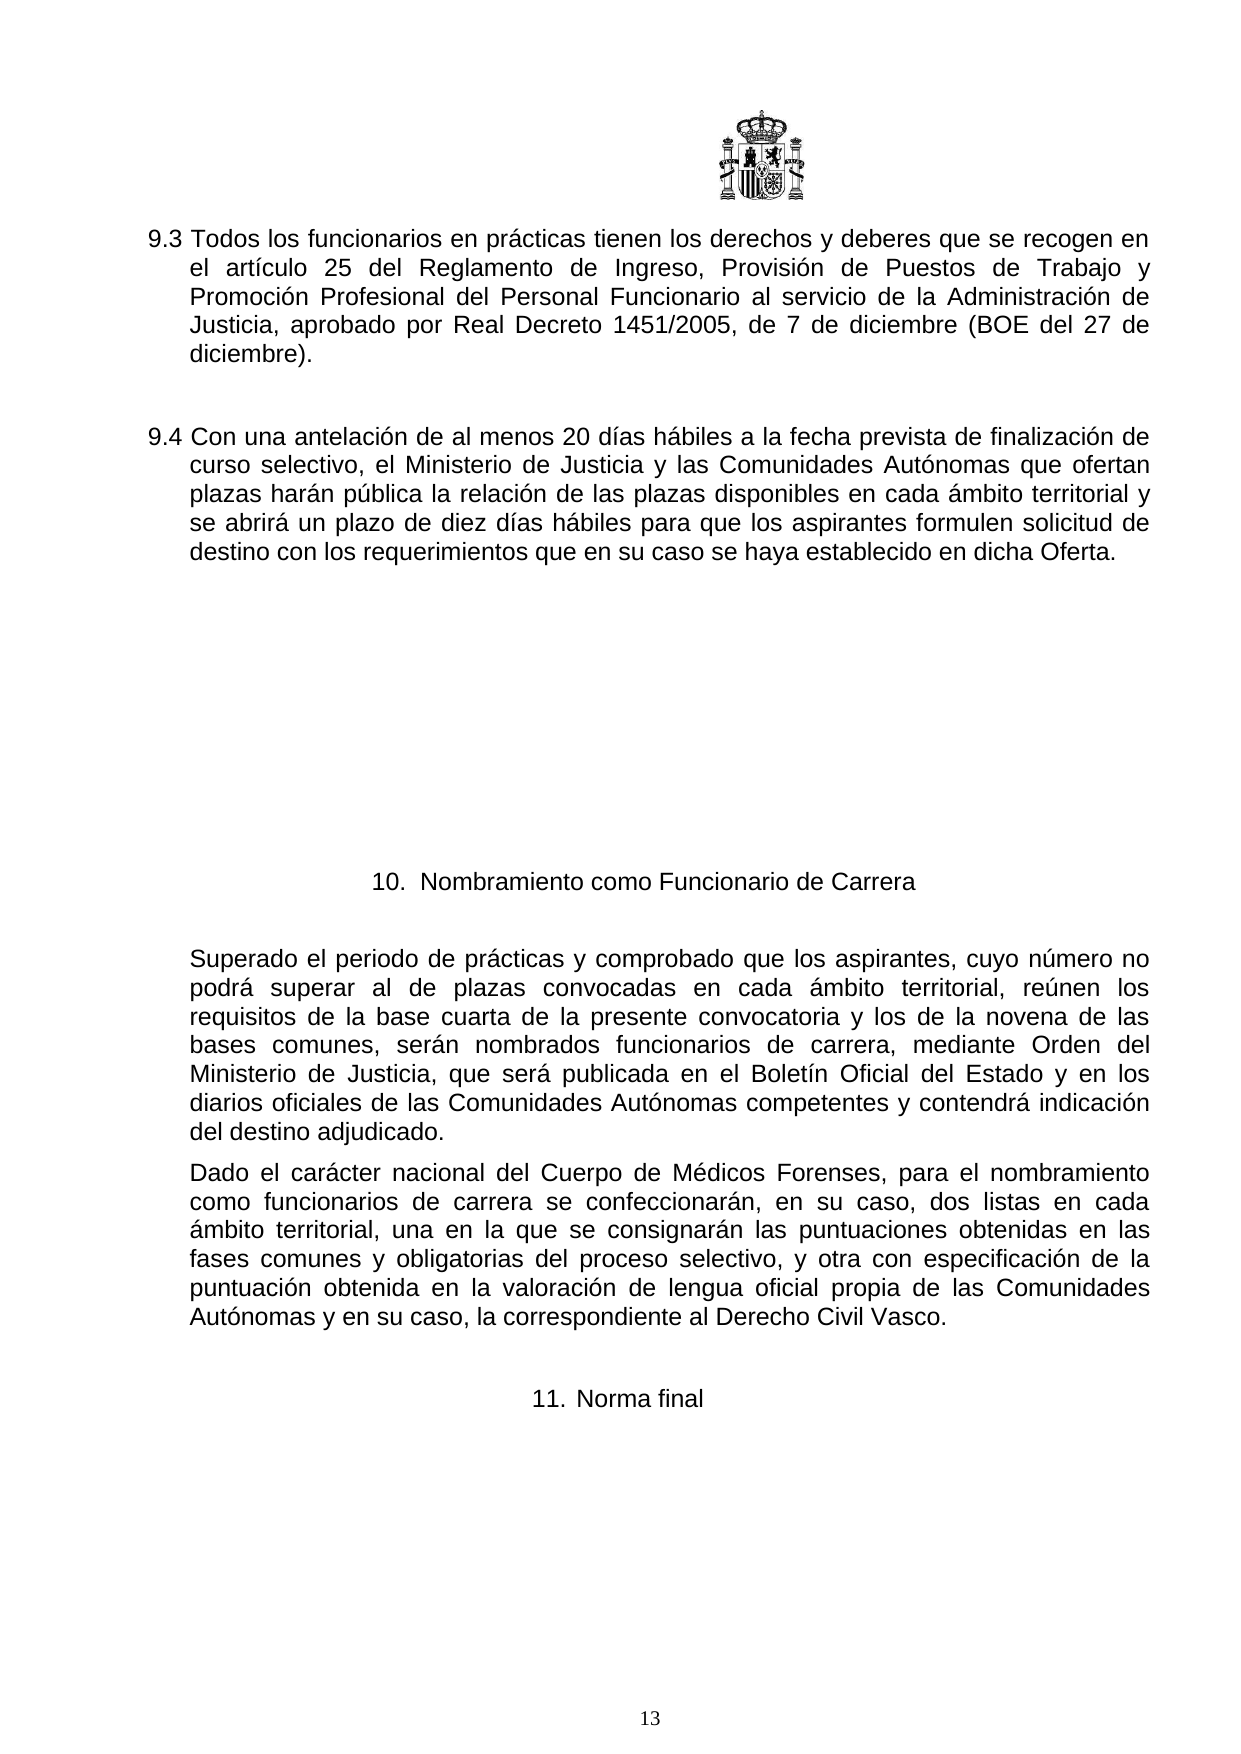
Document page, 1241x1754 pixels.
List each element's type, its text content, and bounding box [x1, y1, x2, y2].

text 10. Nombramiento como Funcionario de Carrera [133, 866, 1152, 895]
text Dado el carácter nacional del Cuerpo de Médicos Forenses, para el nombramiento como funcionarios de carrera se confeccionarán, en su caso, dos listas en cada ámbito territorial, una en la que se consignarán las puntuaciones obtenidas en las fases comunes y obligatorias del proceso selectivo, y otra con especificación de la puntuación obtenida en la valoración de lengua oficial propia de las Comunidades Autónomas y en su caso, la correspondiente al Derecho Civil Vasco. [148, 1158, 1152, 1331]
text Superado el periodo de prácticas y comprobado que los aspirantes, cuyo número no podrá superar al de plazas convocadas en cada ámbito territorial, reúnen los requisitos de la base cuarta de la presente convocatoria y los de la novena de las bases comunes, serán nombrados funcionarios de carrera, mediante Orden del Ministerio de Justicia, que será publicada en el Boletín Oficial del Estado y en los diarios oficiales de las Comunidades Autónomas competentes y contendrá indicación del destino adjudicado. [133, 944, 1152, 1146]
text 9.4 Con una antelación de al menos 20 días hábiles a la fecha prevista de finalización de curso selectivo, el Ministerio de Justicia y las Comunidades Autónomas que ofertan plazas harán pública la relación de las plazas disponibles en cada ámbito territorial y se abrirá un plazo de diez días hábiles para que los aspirantes formulen solicitud de destino con los requerimientos que en su caso se haya establecido en dicha Oferta. [148, 421, 1152, 565]
picture [718, 110, 805, 200]
text 9.3 Todos los funcionarios en prácticas tienen los derechos y deberes que se recogen en el artículo 25 del Reglamento de Ingreso, Provisión de Puestos de Trabajo y Promoción Profesional del Personal Funcionario al servicio de la Administración de Justicia, aprobado por Real Decreto 1451/2005, de 7 de diciembre (BOE del 27 de diciembre). [148, 224, 1152, 368]
list Norma final [532, 1384, 1152, 1413]
